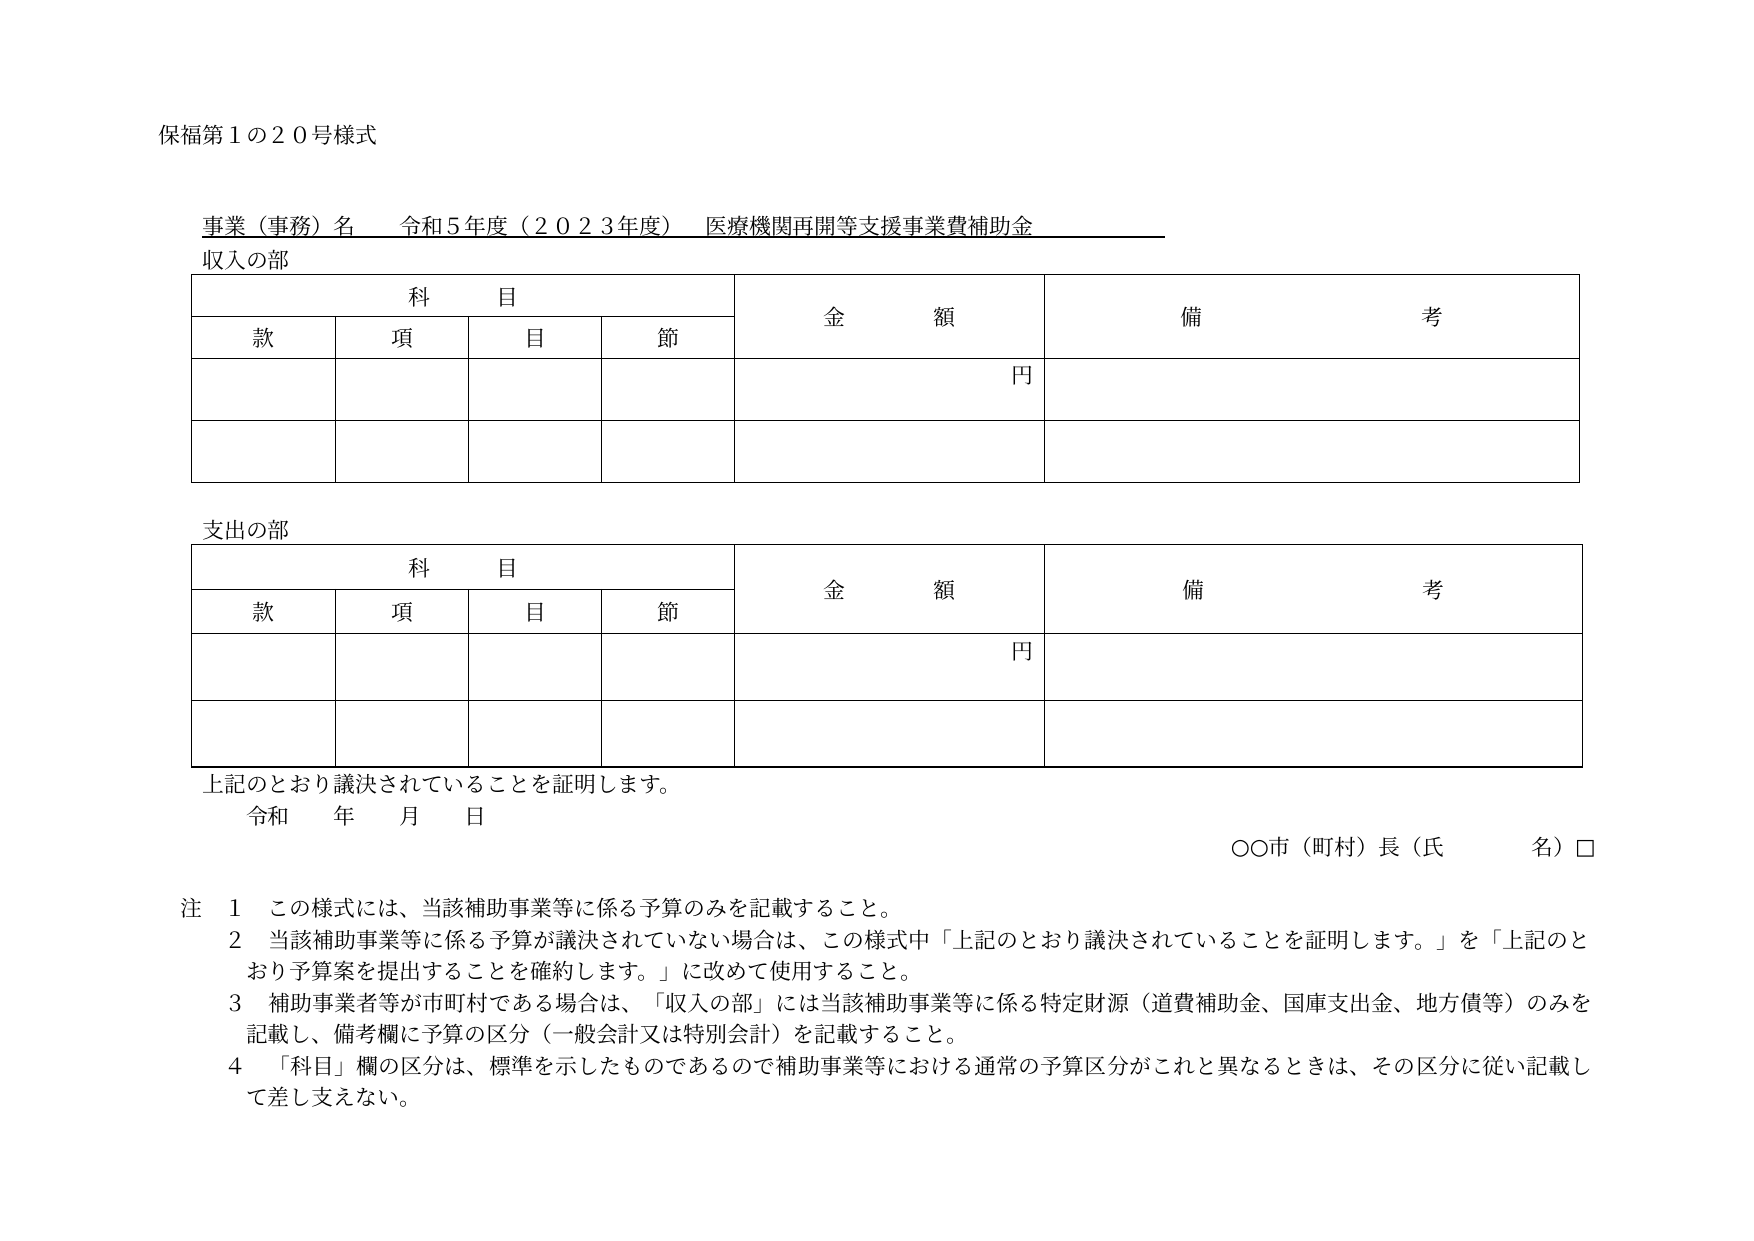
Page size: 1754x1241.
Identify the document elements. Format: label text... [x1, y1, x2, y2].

text ３ 補助事業者等が市町村である場合は、「収入の部」には当該補助事業等に係る特定財源（道費補助金、国庫支出金、地方債等）のみを記載し、備考欄に予算の区分（一般会計又は特別会計）を記載すること。 [224, 986, 1596, 1049]
table_cell [192, 634, 335, 700]
table_header 金 額 [735, 545, 1044, 633]
table_header 科 目 [192, 275, 734, 316]
table_cell [602, 701, 734, 766]
table_cell [469, 359, 601, 420]
table_cell [602, 634, 734, 700]
table_cell 款 [192, 590, 335, 633]
text 事業（事務）名 令和５年度（２０２３年度） 医療機関再開等支援事業費補助金 [180, 209, 1596, 241]
table_cell 目 [469, 317, 601, 357]
text 令和 年 月 日 [180, 799, 1596, 830]
table_cell [336, 359, 468, 420]
table_cell [469, 421, 601, 482]
table_header 科 目 [192, 545, 734, 589]
table_cell [336, 701, 468, 766]
table_cell 節 [602, 590, 734, 633]
table_cell [1045, 359, 1579, 420]
text 支出の部 [180, 513, 1596, 544]
table_cell [602, 421, 734, 482]
text ２ 当該補助事業等に係る予算が議決されていない場合は、この様式中「上記のとおり議決されていることを証明します。」を「上記のとおり予算案を提出することを確約します。」に改めて使用すること。 [224, 923, 1596, 986]
table_cell 節 [602, 317, 734, 357]
table_cell 款 [192, 317, 335, 357]
table_cell [602, 359, 734, 420]
table_cell [735, 421, 1044, 482]
text 保福第１の２０号様式 [158, 118, 1596, 150]
table_cell [735, 701, 1044, 766]
table_cell [469, 634, 601, 700]
table_cell 目 [469, 590, 601, 633]
table_header 備 考 [1045, 545, 1582, 633]
table_cell [336, 421, 468, 482]
table_cell [1045, 701, 1582, 766]
table_cell 円 [735, 634, 1044, 700]
text ４ 「科目」欄の区分は、標準を示したものであるので補助事業等における通常の予算区分がこれと異なるときは、その区分に従い記載して差し支えない。 [224, 1049, 1596, 1112]
table_cell 円 [735, 359, 1044, 420]
table_cell [336, 634, 468, 700]
text ○○市（町村）長（氏 名） [180, 830, 1596, 862]
text 上記のとおり議決されていることを証明します。 [180, 767, 1596, 799]
table_cell [192, 701, 335, 766]
table_cell [1045, 421, 1579, 482]
table_header 金 額 [735, 275, 1044, 357]
table_cell [1045, 634, 1582, 700]
table_cell [469, 701, 601, 766]
text 注 １ この様式には、当該補助事業等に係る予算のみを記載すること。 [180, 892, 1596, 923]
text 収入の部 [180, 243, 1596, 274]
table_cell 項 [336, 590, 468, 633]
table_cell [192, 421, 335, 482]
table_cell [192, 359, 335, 420]
table_header 備 考 [1045, 275, 1579, 357]
table_cell 項 [336, 317, 468, 357]
